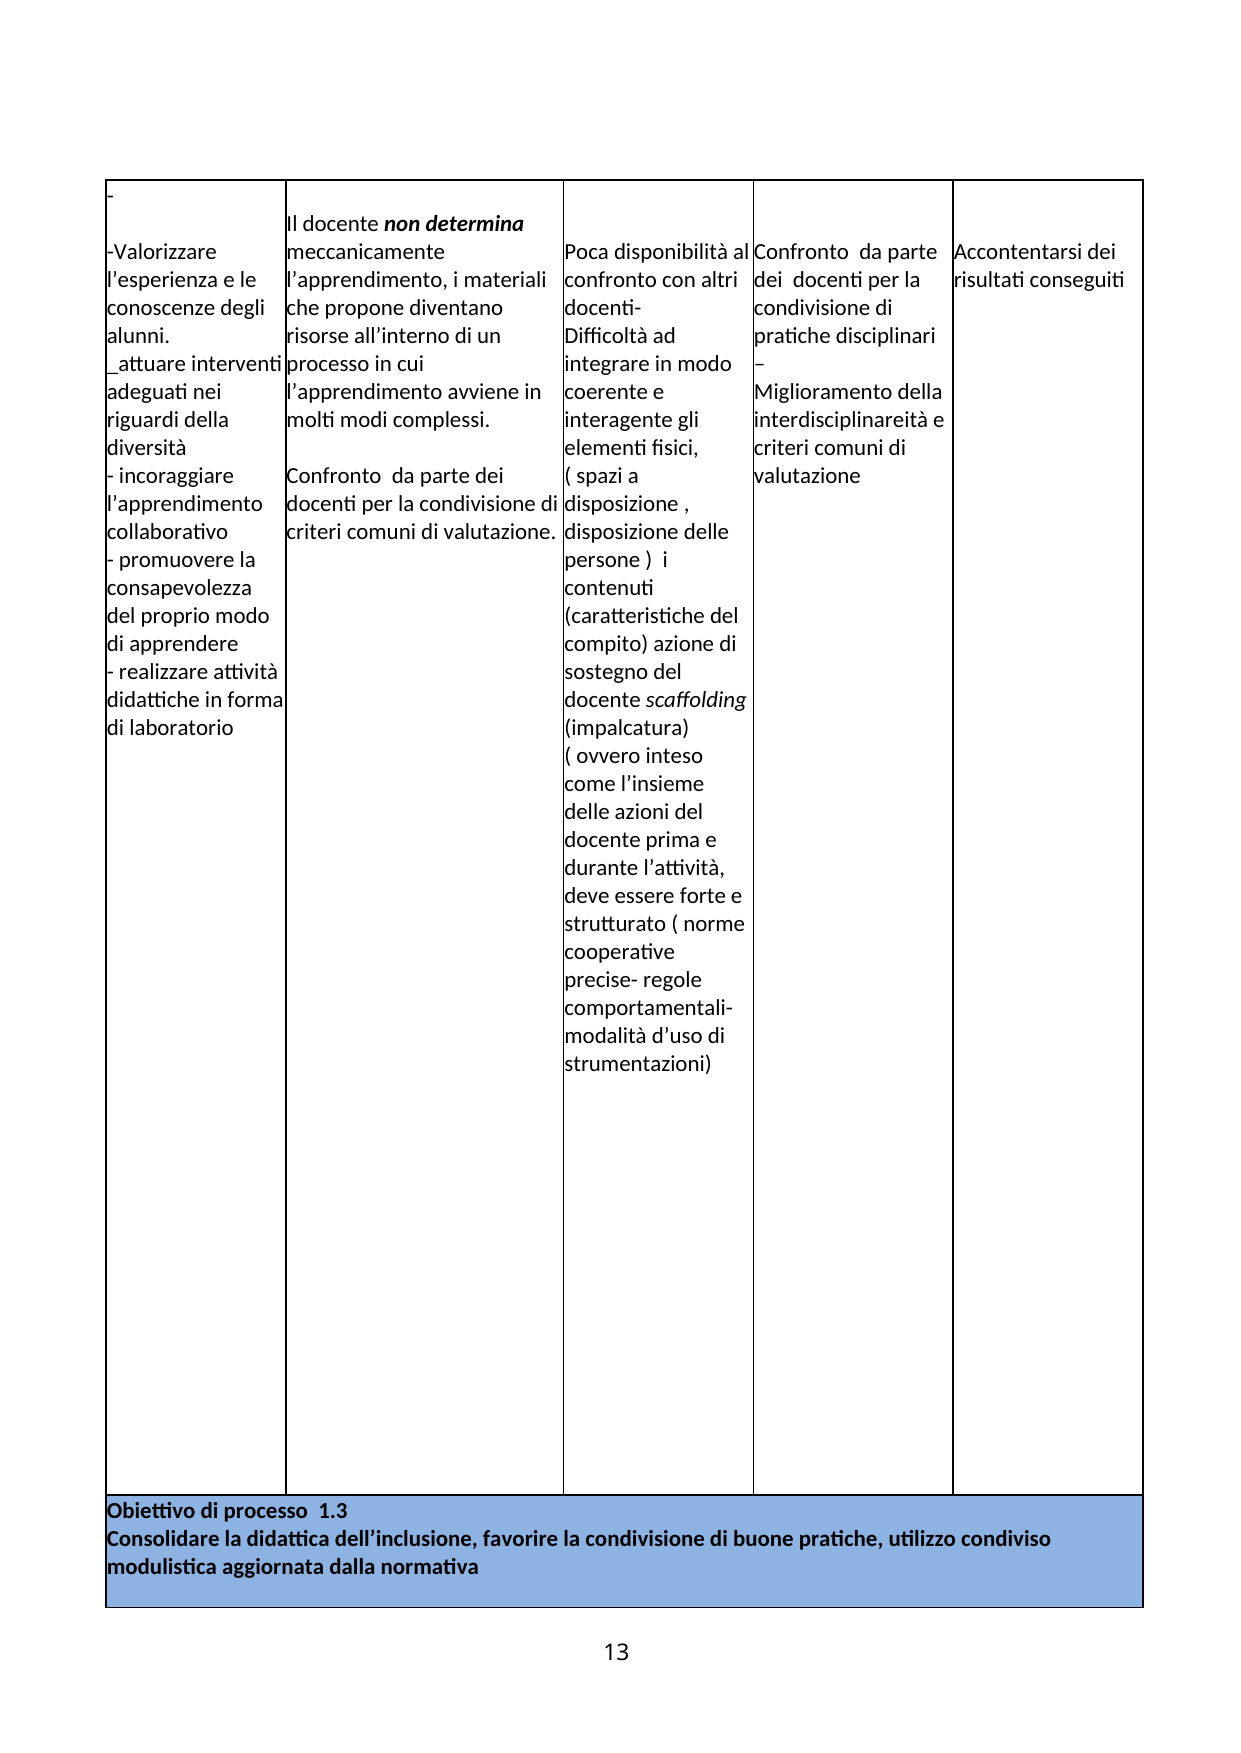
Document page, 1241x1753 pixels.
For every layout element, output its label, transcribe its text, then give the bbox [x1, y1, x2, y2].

table_cell - -Valorizzare l’esperienza e le conoscenze degli alunni. _attuare interventi adeguati nei riguardi della diversità - incoraggiare l’apprendimento collaborativo - promuovere la consapevolezza del proprio modo di apprendere - realizzare attività didattiche in forma di laboratorio [107, 181, 285, 1494]
table_cell Accontentarsi dei risultati conseguiti [954, 181, 1142, 1494]
table_cell Poca disponibilità al confronto con altri docenti- Difficoltà ad integrare in modo coerente e interagente gli elementi fisici,( spazi a disposizione , disposizione delle persone ) i contenuti (caratteristiche del compito) azione di sostegno del docente scaffolding (impalcatura) ( ovvero inteso come l’insieme delle azioni del docente prima e durante l’attività, deve essere forte e strutturato ( norme cooperative precise- regole comportamentali- modalità d’uso di strumentazioni) [564, 181, 753, 1494]
table_cell Confronto da parte dei docenti per la condivisione di pratiche disciplinari – Miglioramento della interdisciplinareità e criteri comuni di valutazione [754, 181, 952, 1494]
table_cell Obiettivo di processo 1.3 Consolidare la didattica dell’inclusione, favorire la condivisione di buone pratiche, utilizzo condiviso modulistica aggiornata dalla normativa [107, 1524, 1142, 1607]
table_cell Il docente non determina meccanicamente l’apprendimento, i materiali che propone diventano risorse all’interno di un processo in cui l’apprendimento avviene in molti modi complessi. Confronto da parte dei docenti per la condivisione di criteri comuni di valutazione. [287, 181, 563, 1494]
